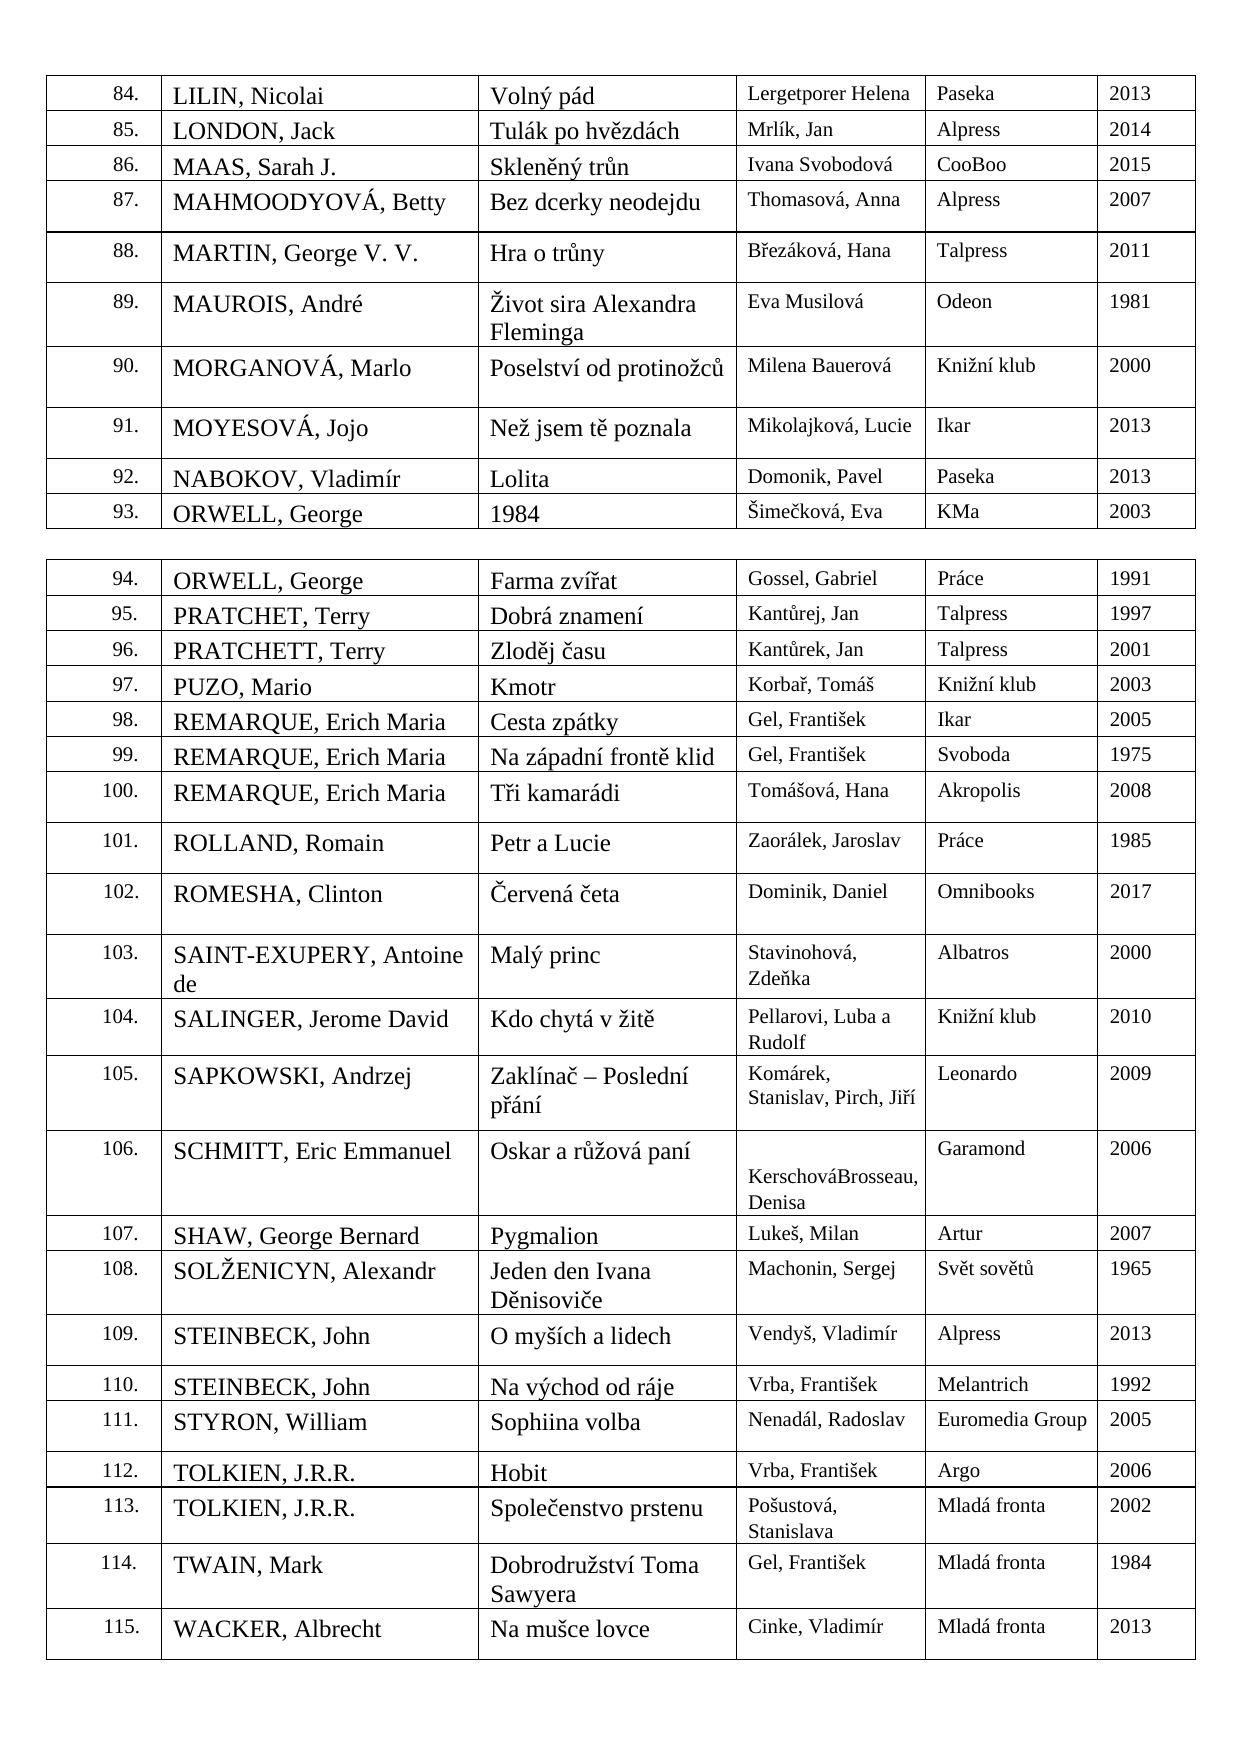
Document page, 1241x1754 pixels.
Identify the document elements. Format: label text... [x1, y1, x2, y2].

table_cell Domonik, Pavel [737, 459, 925, 493]
table_cell Skleněný trůn [479, 146, 736, 180]
table_cell Petr a Lucie [479, 823, 736, 873]
table_cell Hra o trůny [479, 233, 736, 282]
table_cell Gel, František [737, 737, 925, 771]
table_cell 93. [47, 494, 161, 528]
table_cell O myších a lidech [479, 1315, 736, 1365]
table_cell 2013 [1098, 459, 1195, 493]
table_cell 98. [47, 702, 161, 736]
table_cell 2006 [1098, 1452, 1195, 1486]
table_cell Cesta zpátky [479, 702, 736, 736]
table_cell 97. [47, 666, 161, 701]
table_cell 2005 [1098, 1401, 1195, 1451]
table_cell 2013 [1098, 1315, 1195, 1365]
table_cell 1975 [1098, 737, 1195, 771]
table_cell 2003 [1098, 666, 1195, 701]
table_cell REMARQUE, Erich Maria [162, 737, 478, 771]
table_cell MOYESOVÁ, Jojo [162, 408, 478, 458]
table_cell SOLŽENICYN, Alexandr [162, 1251, 478, 1314]
table_cell Stavinohová, Zdeňka [737, 935, 925, 997]
table_cell 99. [47, 737, 161, 771]
table_cell Alpress [926, 111, 1097, 145]
table_cell Odeon [926, 283, 1097, 346]
table_cell 2013 [1098, 408, 1195, 458]
table_cell 115. [47, 1609, 161, 1658]
table_cell REMARQUE, Erich Maria [162, 702, 478, 736]
table_cell Vendyš, Vladimír [737, 1315, 925, 1365]
table_cell Svoboda [926, 737, 1097, 771]
table_cell Práce [926, 823, 1097, 873]
table_cell Šimečková, Eva [737, 494, 925, 528]
table_cell 85. [47, 111, 161, 145]
table_cell Talpress [926, 233, 1097, 282]
table_header Gossel, Gabriel [737, 560, 925, 594]
table_cell Hobit [479, 1452, 736, 1486]
table_cell Euromedia Group [926, 1401, 1097, 1451]
table_cell 2011 [1098, 233, 1195, 282]
table_cell Na mušce lovce [479, 1609, 736, 1658]
table_cell 2013 [1098, 1609, 1195, 1658]
table_cell Život sira Alexandra Fleminga [479, 283, 736, 346]
table_cell Pygmalion [479, 1216, 736, 1250]
table_cell 95. [47, 596, 161, 630]
table_cell ORWELL, George [162, 494, 478, 528]
table_cell Oskar a růžová paní [479, 1131, 736, 1214]
table_cell SALINGER, Jerome David [162, 999, 478, 1054]
table_cell 2003 [1098, 494, 1195, 528]
table_cell MAAS, Sarah J. [162, 146, 478, 180]
table_cell Dobrá znamení [479, 596, 736, 630]
table_cell 105. [47, 1056, 161, 1129]
table_cell 2015 [1098, 146, 1195, 180]
table_cell 2000 [1098, 935, 1195, 997]
table_cell SAINT-EXUPERY, Antoine de [162, 935, 478, 997]
table_cell LONDON, Jack [162, 111, 478, 145]
table_cell Červená četa [479, 874, 736, 933]
table_cell Knižní klub [926, 999, 1097, 1054]
table_cell 112. [47, 1452, 161, 1486]
table_cell Na západní frontě klid [479, 737, 736, 771]
table_cell 103. [47, 935, 161, 997]
table_cell TWAIN, Mark [162, 1544, 478, 1607]
table_cell 86. [47, 146, 161, 180]
table_cell NABOKOV, Vladimír [162, 459, 478, 493]
table_cell Talpress [926, 631, 1097, 665]
table_cell Společenstvo prstenu [479, 1488, 736, 1543]
table_cell Kantůrek, Jan [737, 631, 925, 665]
table_cell 2010 [1098, 999, 1195, 1054]
table_cell 106. [47, 1131, 161, 1214]
table_cell Komárek, Stanislav, Pirch, Jiří [737, 1056, 925, 1129]
table_cell ROLLAND, Romain [162, 823, 478, 873]
table_cell 1984 [479, 494, 736, 528]
table_cell STEINBECK, John [162, 1366, 478, 1400]
table_cell Leonardo [926, 1056, 1097, 1129]
table_cell SHAW, George Bernard [162, 1216, 478, 1250]
table_cell Ikar [926, 408, 1097, 458]
table_cell Kdo chytá v žitě [479, 999, 736, 1054]
table_cell Albatros [926, 935, 1097, 997]
table_cell 92. [47, 459, 161, 493]
table_cell MORGANOVÁ, Marlo [162, 347, 478, 407]
table_cell 104. [47, 999, 161, 1054]
table_cell 110. [47, 1366, 161, 1400]
table_cell Kantůrej, Jan [737, 596, 925, 630]
table_cell Ivana Svobodová [737, 146, 925, 180]
table_cell 102. [47, 874, 161, 933]
table_cell 87. [47, 181, 161, 231]
table_cell Dobrodružství Toma Sawyera [479, 1544, 736, 1607]
table_cell WACKER, Albrecht [162, 1609, 478, 1658]
table_cell Knižní klub [926, 347, 1097, 407]
table_cell KerschováBrosseau, Denisa [737, 1131, 925, 1214]
table_cell Vrba, František [737, 1452, 925, 1486]
table_cell Mladá fronta [926, 1544, 1097, 1607]
table_cell Tři kamarádi [479, 772, 736, 822]
table_cell Akropolis [926, 772, 1097, 822]
table_cell Milena Bauerová [737, 347, 925, 407]
table_cell REMARQUE, Erich Maria [162, 772, 478, 822]
table_cell STEINBECK, John [162, 1315, 478, 1365]
table_cell 2014 [1098, 111, 1195, 145]
table_cell TOLKIEN, J.R.R. [162, 1452, 478, 1486]
table_cell Thomasová, Anna [737, 181, 925, 231]
table_cell Zloděj času [479, 631, 736, 665]
table_cell 109. [47, 1315, 161, 1365]
table_cell 114. [47, 1544, 161, 1607]
table_cell Machonin, Sergej [737, 1251, 925, 1314]
table_header 94. [47, 560, 161, 594]
table_cell Než jsem tě poznala [479, 408, 736, 458]
table_cell 101. [47, 823, 161, 873]
table_cell TOLKIEN, J.R.R. [162, 1488, 478, 1543]
table_cell Knižní klub [926, 666, 1097, 701]
table_cell Garamond [926, 1131, 1097, 1214]
table_cell Na východ od ráje [479, 1366, 736, 1400]
table_cell Nenadál, Radoslav [737, 1401, 925, 1451]
table_cell 1985 [1098, 823, 1195, 873]
table_cell 113. [47, 1488, 161, 1543]
table_cell 108. [47, 1251, 161, 1314]
table_cell Argo [926, 1452, 1097, 1486]
table_cell 1992 [1098, 1366, 1195, 1400]
table_cell Jeden den Ivana Děnisoviče [479, 1251, 736, 1314]
table_cell Eva Musilová [737, 283, 925, 346]
table_cell Lergetporer Helena [737, 76, 925, 110]
table_cell 90. [47, 347, 161, 407]
table_cell MARTIN, George V. V. [162, 233, 478, 282]
table_cell Malý princ [479, 935, 736, 997]
table_cell LILIN, Nicolai [162, 76, 478, 110]
table_cell Sophiina volba [479, 1401, 736, 1451]
table_cell 1981 [1098, 283, 1195, 346]
table_cell Lukeš, Milan [737, 1216, 925, 1250]
table_cell Omnibooks [926, 874, 1097, 933]
table_cell CooBoo [926, 146, 1097, 180]
table_header 1991 [1098, 560, 1195, 594]
table_cell Mladá fronta [926, 1609, 1097, 1658]
table_cell 1984 [1098, 1544, 1195, 1607]
table_cell 2001 [1098, 631, 1195, 665]
table_cell Cinke, Vladimír [737, 1609, 925, 1658]
table_cell PUZO, Mario [162, 666, 478, 701]
table_cell ROMESHA, Clinton [162, 874, 478, 933]
table_cell 2006 [1098, 1131, 1195, 1214]
table_cell Dominik, Daniel [737, 874, 925, 933]
table_cell 111. [47, 1401, 161, 1451]
table_cell Melantrich [926, 1366, 1097, 1400]
table_cell Bez dcerky neodejdu [479, 181, 736, 231]
table_cell 100. [47, 772, 161, 822]
table_cell 84. [47, 76, 161, 110]
table_cell PRATCHET, Terry [162, 596, 478, 630]
table_cell Mrlík, Jan [737, 111, 925, 145]
table_cell 1965 [1098, 1251, 1195, 1314]
table_cell 2000 [1098, 347, 1195, 407]
table_cell Tomášová, Hana [737, 772, 925, 822]
table_cell Zaklínač – Poslední přání [479, 1056, 736, 1129]
table_cell Gel, František [737, 702, 925, 736]
table_cell Korbař, Tomáš [737, 666, 925, 701]
table_cell Kmotr [479, 666, 736, 701]
table_header ORWELL, George [162, 560, 478, 594]
table_header Farma zvířat [479, 560, 736, 594]
table_cell Gel, František [737, 1544, 925, 1607]
table_cell Paseka [926, 459, 1097, 493]
table_cell Vrba, František [737, 1366, 925, 1400]
table_header Práce [926, 560, 1097, 594]
table_cell 2007 [1098, 181, 1195, 231]
table_cell 1997 [1098, 596, 1195, 630]
table_cell Poselství od protinožců [479, 347, 736, 407]
table_cell 2009 [1098, 1056, 1195, 1129]
table_cell Pellarovi, Luba a Rudolf [737, 999, 925, 1054]
table_cell Artur [926, 1216, 1097, 1250]
table_cell Mikolajková, Lucie [737, 408, 925, 458]
table_cell Zaorálek, Jaroslav [737, 823, 925, 873]
table_cell STYRON, William [162, 1401, 478, 1451]
table_cell 2008 [1098, 772, 1195, 822]
table_cell MAHMOODYOVÁ, Betty [162, 181, 478, 231]
table_cell 96. [47, 631, 161, 665]
table_cell Volný pád [479, 76, 736, 110]
table_cell 2013 [1098, 76, 1195, 110]
table_cell Talpress [926, 596, 1097, 630]
table_cell Svět sovětů [926, 1251, 1097, 1314]
table_cell Lolita [479, 459, 736, 493]
table_cell 91. [47, 408, 161, 458]
table_cell MAUROIS, André [162, 283, 478, 346]
table_cell 2017 [1098, 874, 1195, 933]
table_cell Ikar [926, 702, 1097, 736]
table_cell SAPKOWSKI, Andrzej [162, 1056, 478, 1129]
table_cell Paseka [926, 76, 1097, 110]
table_cell 2002 [1098, 1488, 1195, 1543]
table_cell Alpress [926, 1315, 1097, 1365]
table_cell Pošustová, Stanislava [737, 1488, 925, 1543]
table_cell KMa [926, 494, 1097, 528]
table_cell 2007 [1098, 1216, 1195, 1250]
table_cell SCHMITT, Eric Emmanuel [162, 1131, 478, 1214]
table_cell Březáková, Hana [737, 233, 925, 282]
table_cell PRATCHETT, Terry [162, 631, 478, 665]
table_cell 88. [47, 233, 161, 282]
table_cell 2005 [1098, 702, 1195, 736]
table_cell Mladá fronta [926, 1488, 1097, 1543]
table_cell 89. [47, 283, 161, 346]
table_cell Alpress [926, 181, 1097, 231]
table_cell 107. [47, 1216, 161, 1250]
table_cell Tulák po hvězdách [479, 111, 736, 145]
